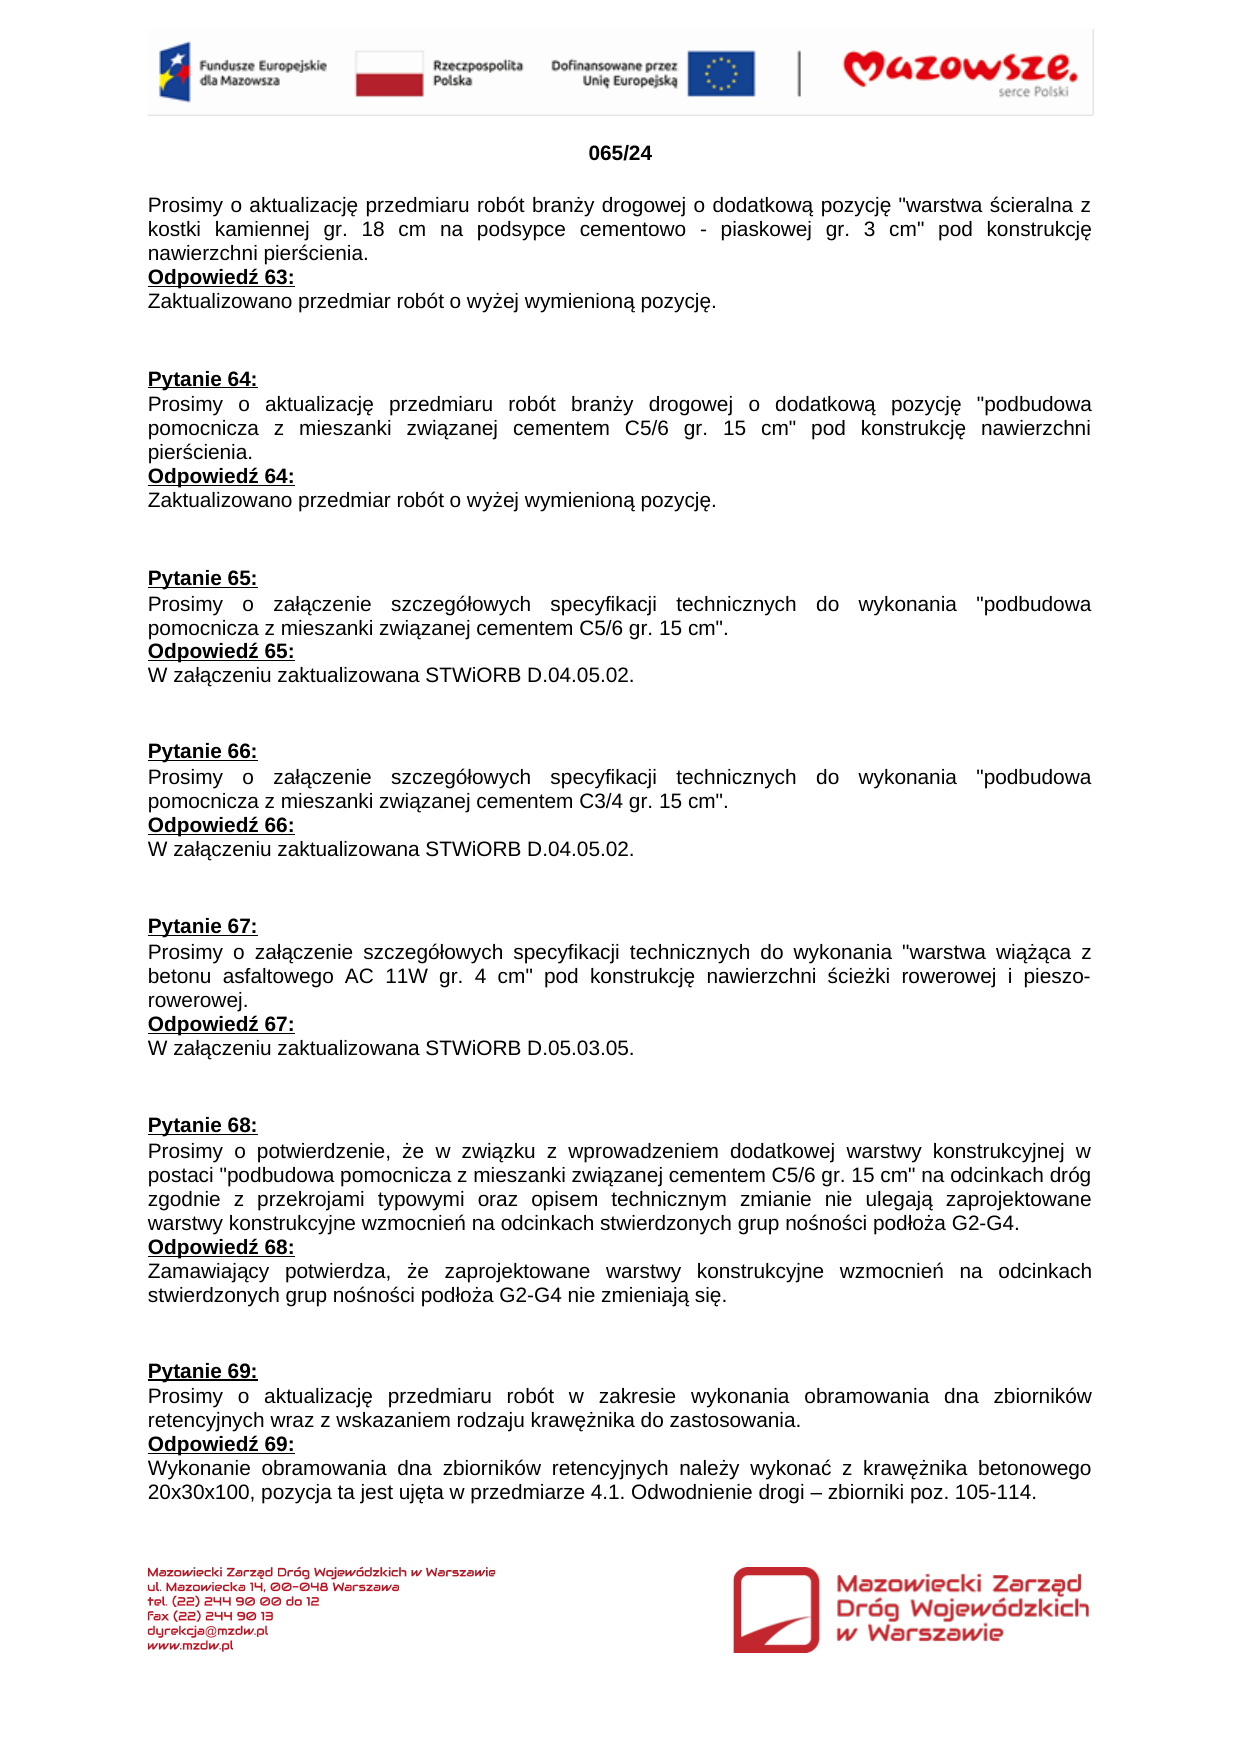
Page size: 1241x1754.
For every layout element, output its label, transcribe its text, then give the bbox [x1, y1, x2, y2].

text Prosimy o aktualizację przedmiaru robót branży drogowej o dodatkową pozycję "podbudowa pomocnicza z mieszanki związanej cementem C5/6 gr. 15 cm" pod konstrukcję nawierzchni pierścienia. [148, 392, 1093, 464]
text Odpowiedź 66: [148, 813, 1093, 837]
text W załączeniu zaktualizowana STWiORB D.04.05.02. [148, 837, 1093, 861]
text Odpowiedź 63: [148, 265, 1093, 289]
text Prosimy o aktualizację przedmiaru robót branży drogowej o dodatkową pozycję "warstwa ścieralna z kostki kamiennej gr. 18 cm na podsypce cementowo - piaskowej gr. 3 cm" pod konstrukcję nawierzchni pierścienia. [148, 193, 1093, 265]
text Zaktualizowano przedmiar robót o wyżej wymienioną pozycję. [148, 289, 1093, 313]
picture [147, 1566, 496, 1653]
text Odpowiedź 69: [148, 1432, 1093, 1456]
picture [733, 1567, 1089, 1653]
text Pytanie 66: [148, 739, 1093, 763]
text Wykonanie obramowania dna zbiorników retencyjnych należy wykonać z krawężnika betonowego 20x30x100, pozycja ta jest ujęta w przedmiarze 4.1. Odwodnienie drogi – zbiorniki poz. 105-114. [148, 1456, 1093, 1504]
text Pytanie 65: [148, 566, 1093, 589]
text Pytanie 67: [148, 914, 1093, 938]
text Pytanie 69: [148, 1358, 1093, 1382]
picture [147, 29, 1095, 117]
text Zamawiający potwierdza, że zaprojektowane warstwy konstrukcyjne wzmocnień na odcinkach stwierdzonych grup nośności podłoża G2-G4 nie zmieniają się. [148, 1259, 1093, 1307]
text Prosimy o potwierdzenie, że w związku z wprowadzeniem dodatkowej warstwy konstrukcyjnej w postaci "podbudowa pomocnicza z mieszanki związanej cementem C5/6 gr. 15 cm" na odcinkach dróg zgodnie z przekrojami typowymi oraz opisem technicznym zmianie nie ulegają zaprojektowane warstwy konstrukcyjne wzmocnień na odcinkach stwierdzonych grup nośności podłoża G2-G4. [148, 1139, 1093, 1235]
text Prosimy o aktualizację przedmiaru robót w zakresie wykonania obramowania dna zbiorników retencyjnych wraz z wskazaniem rodzaju krawężnika do zastosowania. [148, 1384, 1093, 1432]
text Odpowiedź 67: [148, 1012, 1093, 1036]
text Pytanie 68: [148, 1113, 1093, 1137]
text Prosimy o załączenie szczegółowych specyfikacji technicznych do wykonania "podbudowa pomocnicza z mieszanki związanej cementem C5/6 gr. 15 cm". [148, 591, 1093, 639]
text Odpowiedź 64: [148, 464, 1093, 488]
text Odpowiedź 68: [148, 1235, 1093, 1259]
text W załączeniu zaktualizowana STWiORB D.05.03.05. [148, 1036, 1093, 1060]
text Prosimy o załączenie szczegółowych specyfikacji technicznych do wykonania "podbudowa pomocnicza z mieszanki związanej cementem C3/4 gr. 15 cm". [148, 765, 1093, 813]
text Pytanie 64: [148, 366, 1093, 390]
text W załączeniu zaktualizowana STWiORB D.04.05.02. [148, 663, 1093, 687]
text Odpowiedź 65: [148, 639, 1093, 663]
text Zaktualizowano przedmiar robót o wyżej wymienioną pozycję. [148, 488, 1093, 512]
text Prosimy o załączenie szczegółowych specyfikacji technicznych do wykonania "warstwa wiążąca z betonu asfaltowego AC 11W gr. 4 cm" pod konstrukcję nawierzchni ścieżki rowerowej i pieszo-rowerowej. [148, 940, 1093, 1012]
